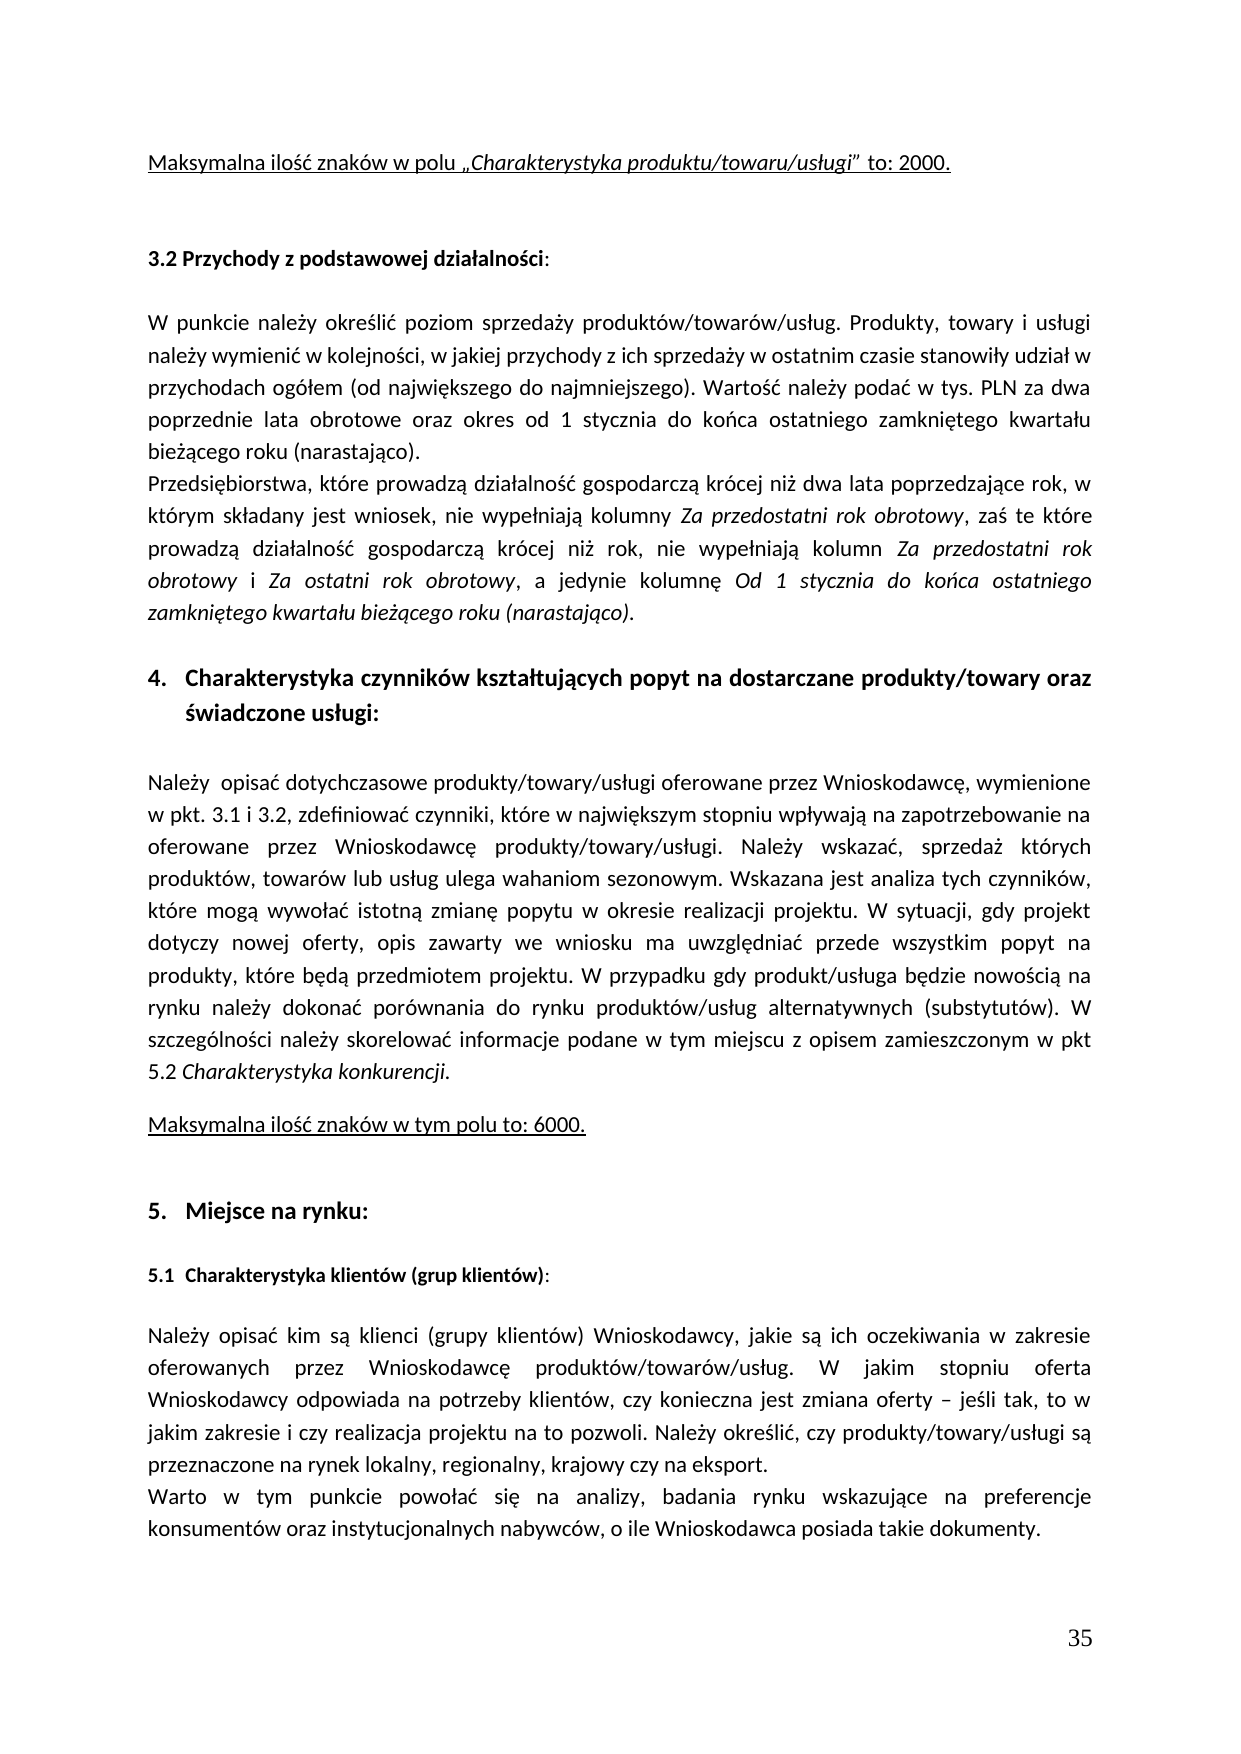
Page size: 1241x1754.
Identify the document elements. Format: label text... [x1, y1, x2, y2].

list Charakterystyka czynników kształtujących popyt na dostarczane produkty/towary oraz świadczone usługi: [148, 663, 1093, 728]
text Przedsiębiorstwa, które prowadzą działalność gospodarczą krócej niż dwa lata poprzedzające rok, w którym składany jest wniosek, nie wypełniają kolumny Za przedostatni rok obrotowy, zaś te które prowadzą działalność gospodarczą krócej niż rok, nie wypełniają kolumn Za przedostatni rok obrotowy i Za ostatni rok obrotowy, a jedynie kolumnę Od 1 stycznia do końca ostatniego zamkniętego kwartału bieżącego roku (narastająco). [148, 469, 1093, 626]
text Maksymalna ilość znaków w polu „Charakterystyka produktu/towaru/usługi” to: 2000. [148, 148, 1093, 176]
text 3.2 Przychody z podstawowej działalności: [148, 244, 1093, 272]
list Miejsce na rynku: [148, 1196, 1093, 1226]
text Warto w tym punkcie powołać się na analizy, badania rynku wskazujące na preferencje konsumentów oraz instytucjonalnych nabywców, o ile Wnioskodawca posiada takie dokumenty. [148, 1482, 1093, 1542]
text Należy opisać kim są klienci (grupy klientów) Wnioskodawcy, jakie są ich oczekiwania w zakresie oferowanych przez Wnioskodawcę produktów/towarów/usług. W jakim stopniu oferta Wnioskodawcy odpowiada na potrzeby klientów, czy konieczna jest zmiana oferty – jeśli tak, to w jakim zakresie i czy realizacja projektu na to pozwoli. Należy określić, czy produkty/towary/usługi są przeznaczone na rynek lokalny, regionalny, krajowy czy na eksport. [148, 1321, 1093, 1478]
text Maksymalna ilość znaków w tym polu to: 6000. [148, 1110, 1093, 1138]
text Należy opisać dotychczasowe produkty/towary/usługi oferowane przez Wnioskodawcę, wymienione w pkt. 3.1 i 3.2, zdefiniować czynniki, które w największym stopniu wpływają na zapotrzebowanie na oferowane przez Wnioskodawcę produkty/towary/usługi. Należy wskazać, sprzedaż których produktów, towarów lub usług ulega wahaniom sezonowym. Wskazana jest analiza tych czynników, które mogą wywołać istotną zmianę popytu w okresie realizacji projektu. W sytuacji, gdy projekt dotyczy nowej oferty, opis zawarty we wniosku ma uwzględniać przede wszystkim popyt na produkty, które będą przedmiotem projektu. W przypadku gdy produkt/usługa będzie nowością na rynku należy dokonać porównania do rynku produktów/usług alternatywnych (substytutów). W szczególności należy skorelować informacje podane w tym miejscu z opisem zamieszczonym w pkt 5.2 Charakterystyka konkurencji. [148, 768, 1093, 1085]
text W punkcie należy określić poziom sprzedaży produktów/towarów/usług. Produkty, towary i usługi należy wymienić w kolejności, w jakiej przychody z ich sprzedaży w ostatnim czasie stanowiły udział w przychodach ogółem (od największego do najmniejszego). Wartość należy podać w tys. PLN za dwa poprzednie lata obrotowe oraz okres od 1 stycznia do końca ostatniego zamkniętego kwartału bieżącego roku (narastająco). [148, 308, 1093, 465]
list Charakterystyka klientów (grup klientów): [148, 1263, 1093, 1288]
